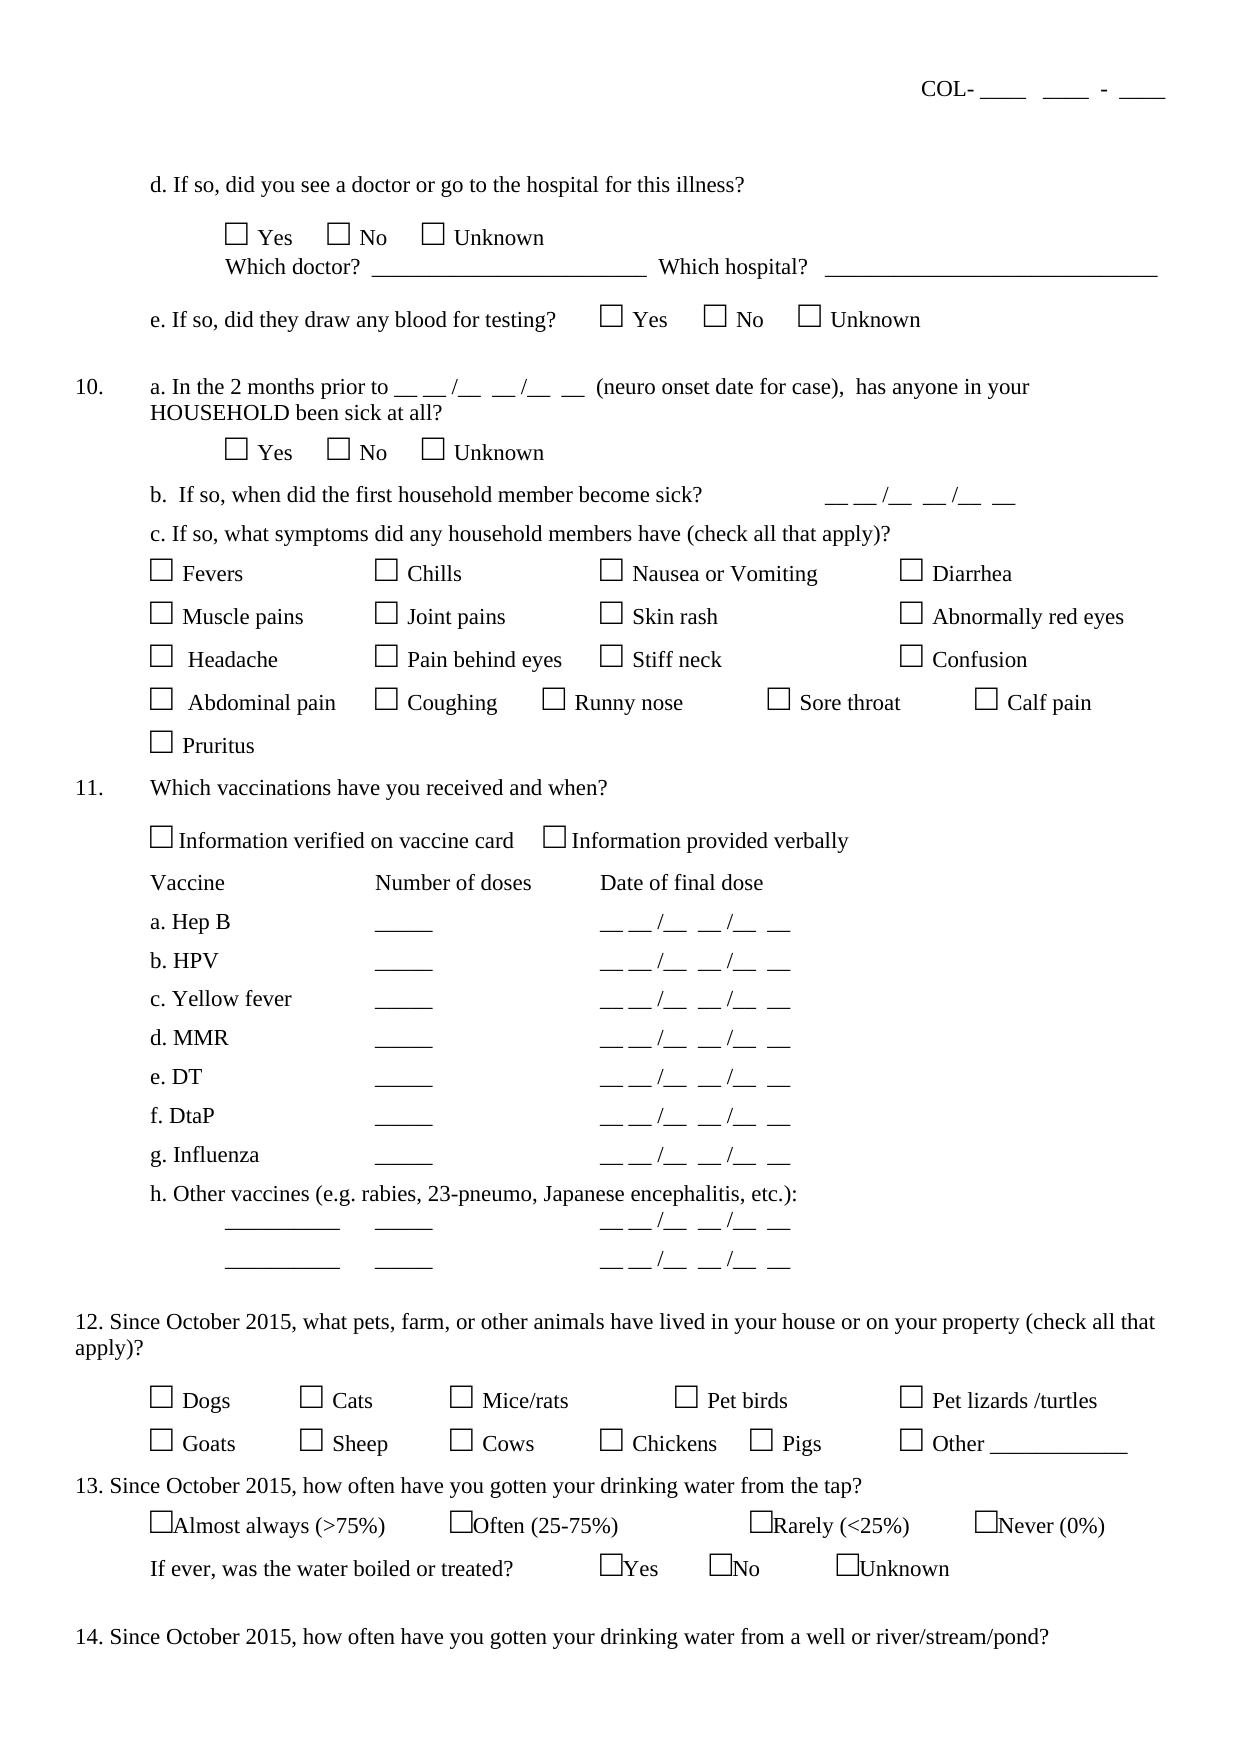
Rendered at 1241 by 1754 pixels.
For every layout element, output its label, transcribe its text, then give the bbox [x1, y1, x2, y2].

text 14. Since October 2015, how often have you gotten your drinking water from a well or river/stream/pond? [75, 1597, 1165, 1650]
text e. If so, did they draw any blood for testing? □ Yes □ No □ Unknown [75, 292, 1165, 335]
text g. Influenza _____ __ __ /__ __ /__ __ [75, 1141, 1165, 1167]
text __________ _____ __ __ /__ __ /__ __ [75, 1206, 1165, 1232]
text □ Fevers □ Chills □ Nausea or Vomiting □ Diarrhea □ Muscle pains □ Joint pains □ Skin rash □ Abnormally red eyes [75, 546, 1165, 633]
text □ Pruritus [75, 719, 1165, 762]
text c. Yellow fever _____ __ __ /__ __ /__ __ [75, 986, 1165, 1012]
text d. If so, did you see a doctor or go to the hospital for this illness? [75, 171, 1165, 198]
text 12. Since October 2015, what pets, farm, or other animals have lived in your house or on your property (check all that apply)? [75, 1284, 1165, 1361]
text 11. Which vaccinations have you received and when? [75, 774, 1165, 801]
text 10. a. In the 2 months prior to __ __ /__ __ /__ __ (neuro onset date for case), has anyone in your HOUSEHOLD been sick at all? [75, 373, 1165, 426]
text h. Other vaccines (e.g. rabies, 23-pneumo, Japanese encephalitis, etc.): [75, 1180, 1165, 1206]
text □Almost always (>75%) □Often (25-75%) □Rarely (<25%) □Never (0%) [75, 1498, 1165, 1541]
text Vaccine Number of doses Date of final dose [75, 869, 1165, 895]
text b. If so, when did the first household member become sick? __ __ /__ __ /__ __ [75, 481, 1165, 507]
text □ Abdominal pain □ Coughing □ Runny nose □ Sore throat □ Calf pain [75, 676, 1165, 719]
text c. If so, what symptoms did any household members have (check all that apply)? [75, 520, 1165, 546]
text □ Yes □ No □ Unknown [75, 210, 1165, 253]
text __________ _____ __ __ /__ __ /__ __ [75, 1245, 1165, 1271]
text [75, 1541, 1165, 1584]
text 13. Since October 2015, how often have you gotten your drinking water from the tap? [75, 1472, 1165, 1498]
text □ Dogs □ Cats □ Mice/rats □ Pet birds □ Pet lizards /turtles [75, 1373, 1165, 1416]
text □ Yes □ No □ Unknown [75, 426, 1165, 469]
text a. Hep B _____ __ __ /__ __ /__ __ [75, 908, 1165, 934]
text d. MMR _____ __ __ /__ __ /__ __ [75, 1024, 1165, 1051]
text □ Information verified on vaccine card □ Information provided verbally [75, 813, 1165, 856]
text Which doctor? ________________________ Which hospital? _____________________________ [75, 253, 1165, 280]
text e. DT _____ __ __ /__ __ /__ __ [75, 1063, 1165, 1089]
text □ Headache □ Pain behind eyes □ Stiff neck □ Confusion [75, 633, 1165, 676]
text □ Goats □ Sheep □ Cows □ Chickens □ Pigs □ Other ____________ [75, 1416, 1165, 1459]
text b. HPV _____ __ __ /__ __ /__ __ [75, 947, 1165, 973]
text f. DtaP _____ __ __ /__ __ /__ __ [75, 1102, 1165, 1128]
